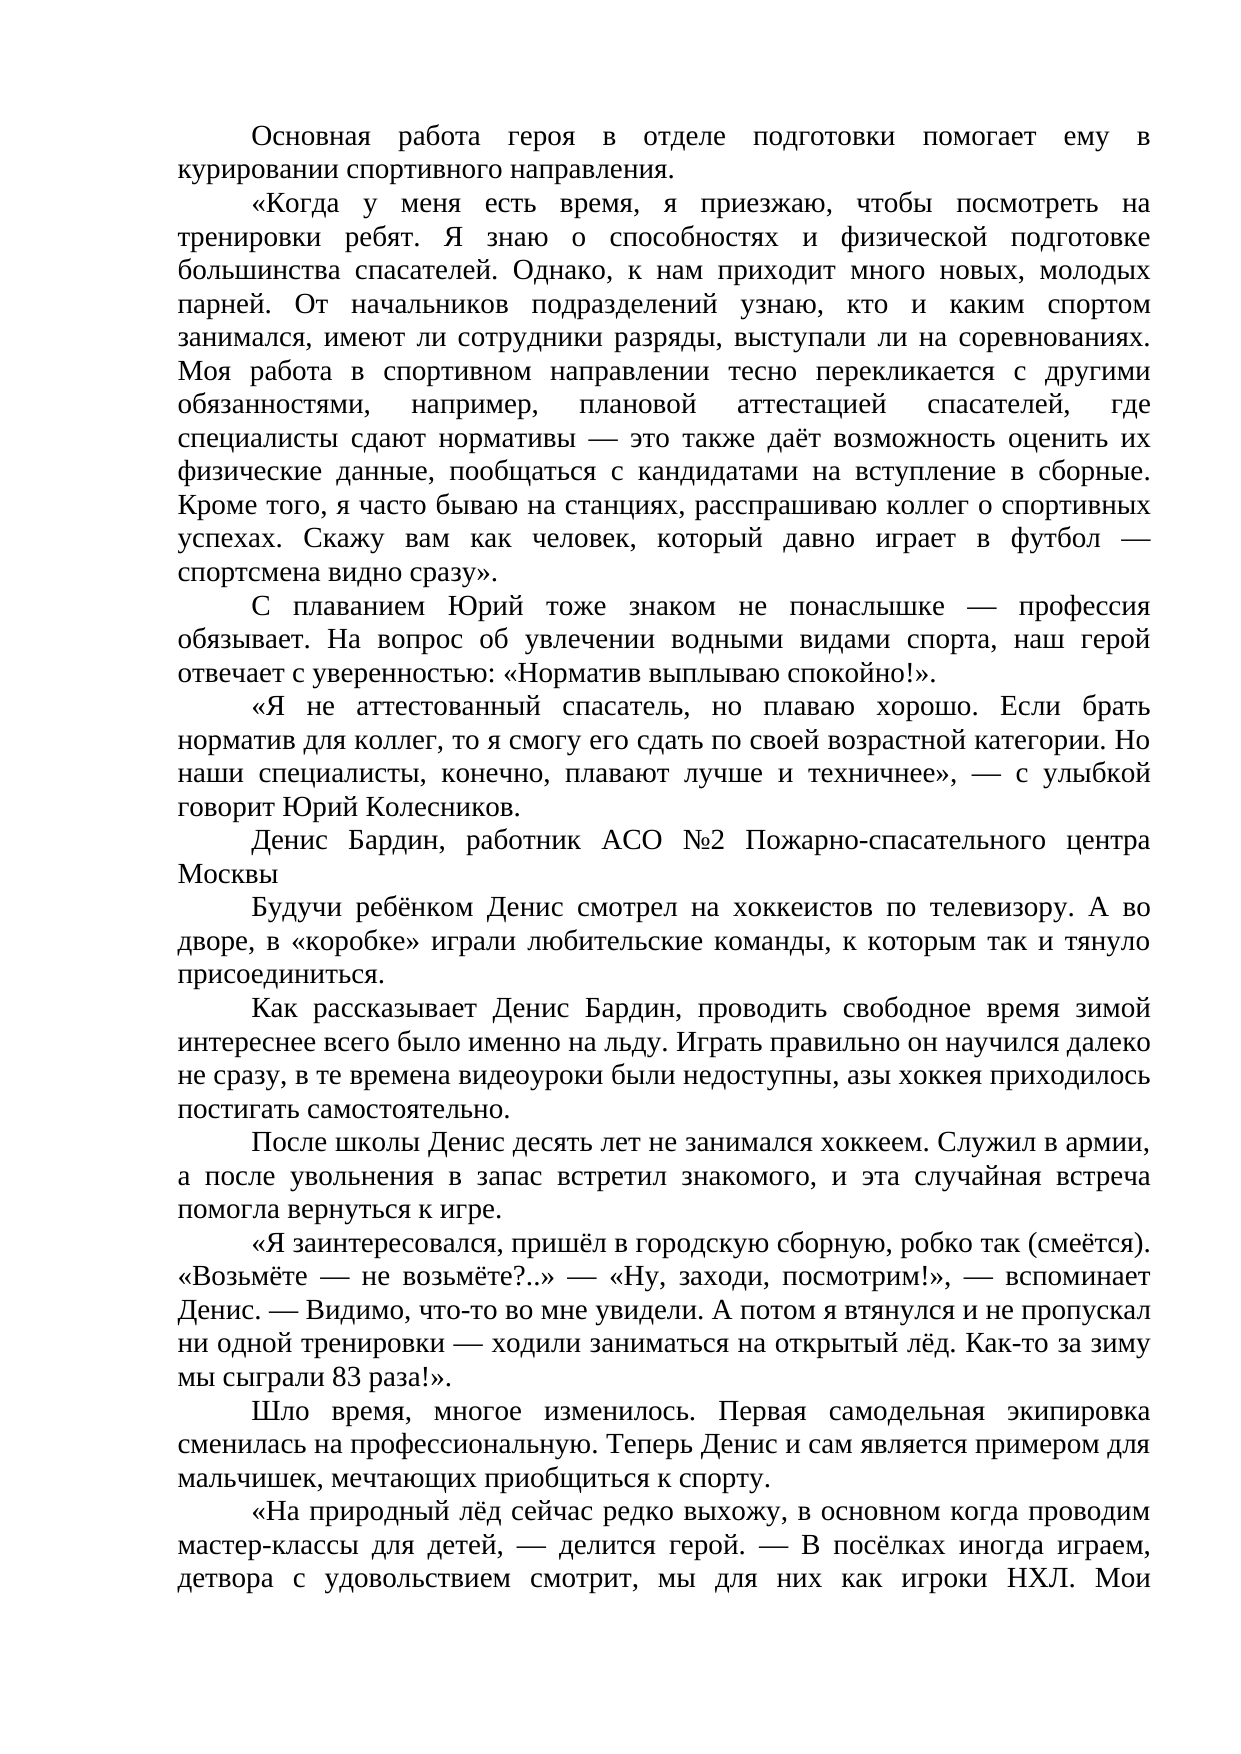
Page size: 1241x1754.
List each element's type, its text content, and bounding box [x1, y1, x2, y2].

text Как рассказывает Денис Бардин, проводить свободное время зимой интереснее всего было именно на льду. Играть правильно он научился далеко не сразу, в те времена видеоуроки были недоступны, азы хоккея приходилось постигать самостоятельно. [177, 990, 1152, 1124]
text После школы Денис десять лет не занимался хоккеем. Служил в армии, а после увольнения в запас встретил знакомого, и эта случайная встреча помогла вернуться к игре. [177, 1124, 1152, 1225]
text Денис Бардин, работник АСО №2 Пожарно-спасательного центра Москвы [177, 822, 1152, 889]
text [177, 1493, 1152, 1594]
text «Я не аттестованный спасатель, но плаваю хорошо. Если брать норматив для коллег, то я смогу его сдать по своей возрастной категории. Но наши специалисты, конечно, плавают лучше и техничнее», — с улыбкой говорит Юрий Колесников. [177, 688, 1152, 822]
text Основная работа героя в отделе подготовки помогает ему в курировании спортивного направления. [177, 118, 1152, 185]
text С плаванием Юрий тоже знаком не понаслышке — профессия обязывает. На вопрос об увлечении водными видами спорта, наш герой отвечает с уверенностью: «Норматив выплываю спокойно!». [177, 588, 1152, 688]
text Будучи ребёнком Денис смотрел на хоккеистов по телевизору. А во дворе, в «коробке» играли любительские команды, к которым так и тянуло присоединиться. [177, 889, 1152, 990]
text «Когда у меня есть время, я приезжаю, чтобы посмотреть на тренировки ребят. Я знаю о способностях и физической подготовке большинства спасателей. Однако, к нам приходит много новых, молодых парней. От начальников подразделений узнаю, кто и каким спортом занимался, имеют ли сотрудники разряды, выступали ли на соревнованиях. Моя работа в спортивном направлении тесно перекликается с другими обязанностями, например, плановой аттестацией спасателей, где специалисты сдают нормативы — это также даёт возможность оценить их физические данные, пообщаться с кандидатами на вступление в сборные. Кроме того, я часто бываю на станциях, расспрашиваю коллег о спортивных успехах. Скажу вам как человек, который давно играет в футбол — спортсмена видно сразу». [177, 185, 1152, 588]
text Шло время, многое изменилось. Первая самодельная экипировка сменилась на профессиональную. Теперь Денис и сам является примером для мальчишек, мечтающих приобщиться к спорту. [177, 1393, 1152, 1493]
text «Я заинтересовался, пришёл в городскую сборную, робко так (смеётся). «Возьмёте — не возьмёте?..» — «Ну, заходи, посмотрим!», — вспоминает Денис. — Видимо, что-то во мне увидели. А потом я втянулся и не пропускал ни одной тренировки — ходили заниматься на открытый лёд. Как-то за зиму мы сыграли 83 раза!». [177, 1225, 1152, 1393]
